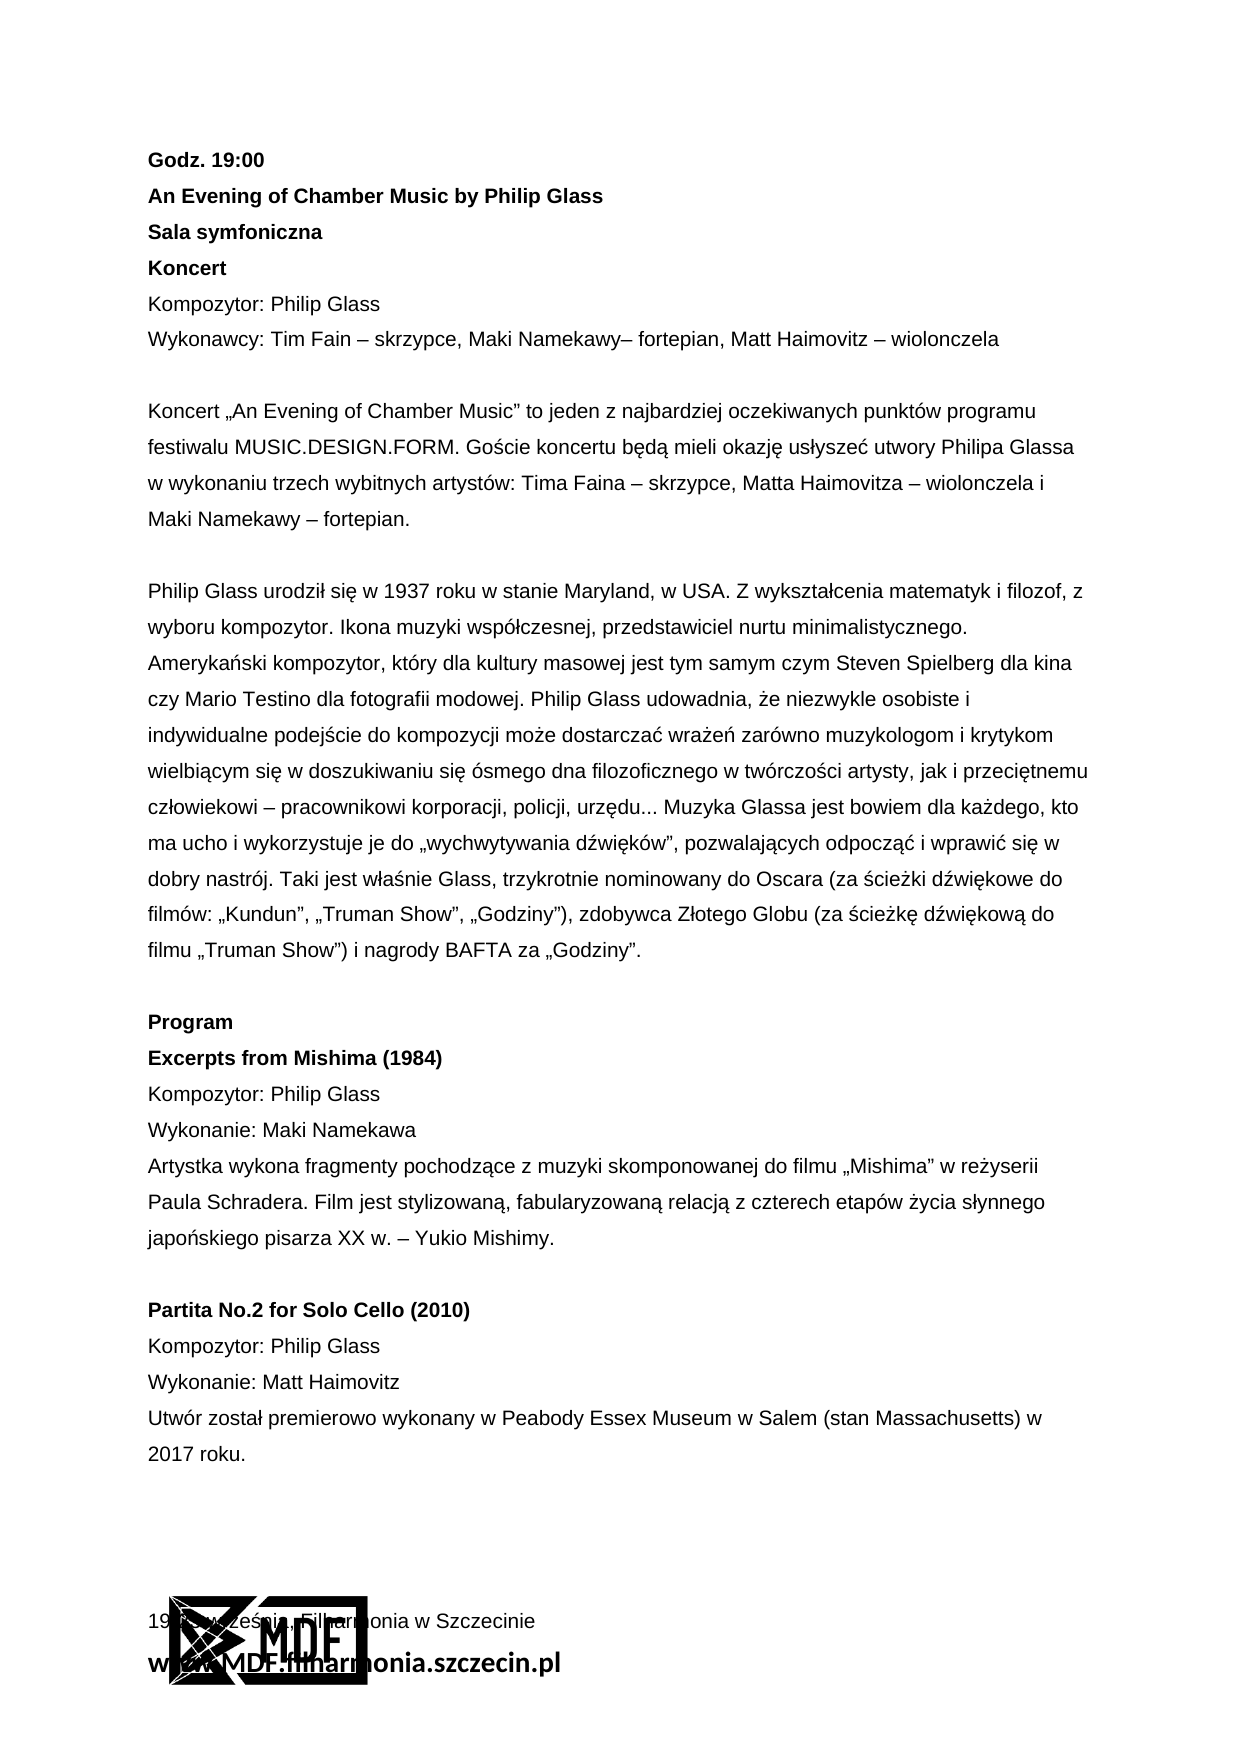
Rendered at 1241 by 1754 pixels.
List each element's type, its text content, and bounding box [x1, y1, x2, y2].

text Excerpts from Mishima (1984) [148, 1046, 1093, 1070]
text Kompozytor: Philip Glass [148, 1333, 1093, 1357]
text Koncert [148, 255, 1093, 279]
text An Evening of Chamber Music by Philip Glass [148, 183, 1093, 207]
text Philip Glass urodził się w 1937 roku w stanie Maryland, w USA. Z wykształcenia matematyk i filozof, z wyboru kompozytor. Ikona muzyki współczesnej, przedstawiciel nurtu minimalistycznego. Amerykański kompozytor, który dla kultury masowej jest tym samym czym Steven Spielberg dla kina czy Mario Testino dla fotografii modowej. Philip Glass udowadnia, że niezwykle osobiste i indywidualne podejście do kompozycji może dostarczać wrażeń zarówno muzykologom i krytykom wielbiącym się w doszukiwaniu się ósmego dna filozoficznego w twórczości artysty, jak i przeciętnemu człowiekowi – pracownikowi korporacji, policji, urzędu... Muzyka Glassa jest bowiem dla każdego, kto ma ucho i wykorzystuje je do „wychwytywania dźwięków”, pozwalających odpocząć i wprawić się w dobry nastrój. Taki jest właśnie Glass, trzykrotnie nominowany do Oscara (za ścieżki dźwiękowe do filmów: „Kundun”, „Truman Show”, „Godziny”), zdobywca Złotego Globu (za ścieżkę dźwiękową do filmu „Truman Show”) i nagrody BAFTA za „Godziny”. [148, 579, 1093, 962]
text Wykonanie: Maki Namekawa [148, 1118, 1093, 1142]
text Program [148, 1010, 1093, 1034]
text Utwór został premierowo wykonany w Peabody Essex Museum w Salem (stan Massachusetts) w 2017 roku. [148, 1405, 1093, 1465]
text Wykonawcy: Tim Fain – skrzypce, Maki Namekawy– fortepian, Matt Haimovitz – wiolonczela [148, 327, 1093, 351]
text Wykonanie: Matt Haimovitz [148, 1369, 1093, 1393]
text Kompozytor: Philip Glass [148, 1082, 1093, 1106]
text Koncert „An Evening of Chamber Music” to jeden z najbardziej oczekiwanych punktów programu festiwalu MUSIC.DESIGN.FORM. Goście koncertu będą mieli okazję usłyszeć utwory Philipa Glassa w wykonaniu trzech wybitnych artystów: Tima Faina – skrzypce, Matta Haimovitza – wiolonczela i Maki Namekawy – fortepian. [148, 399, 1093, 531]
text Kompozytor: Philip Glass [148, 291, 1093, 315]
picture [147, 1574, 389, 1706]
text Sala symfoniczna [148, 219, 1093, 243]
text Artystka wykona fragmenty pochodzące z muzyki skomponowanej do filmu „Mishima” w reżyserii Paula Schradera. Film jest stylizowaną, fabularyzowaną relacją z czterech etapów życia słynnego japońskiego pisarza XX w. – Yukio Mishimy. [148, 1154, 1093, 1250]
text Partita No.2 for Solo Cello (2010) [148, 1298, 1093, 1322]
text Godz. 19:00 [148, 148, 1093, 172]
